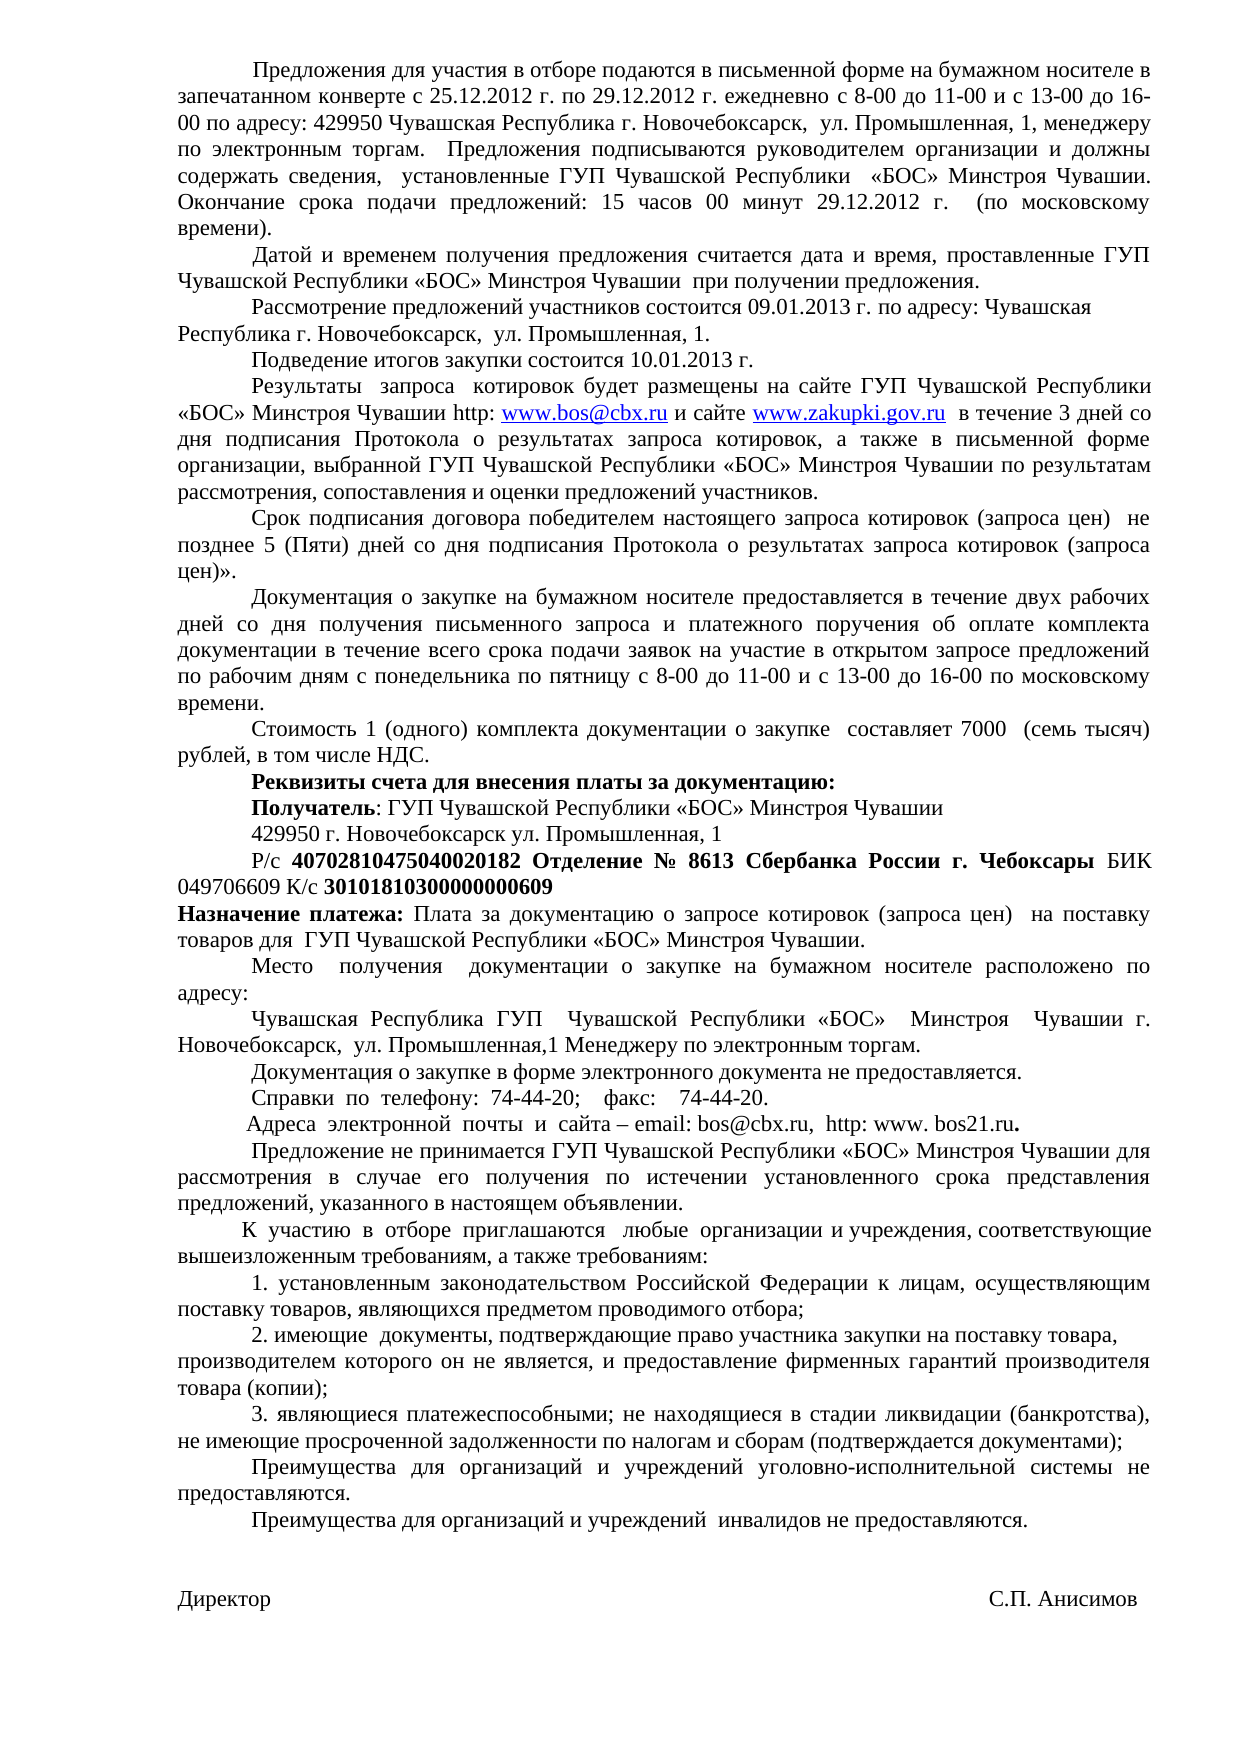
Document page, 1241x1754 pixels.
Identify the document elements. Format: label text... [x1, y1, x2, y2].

text Справки по телефону: 74-44-20; факс: 74-44-20. [177, 1084, 1152, 1110]
text Подведение итогов закупки состоится 10.01.2013 г. [177, 346, 1152, 372]
text Предложения для участия в отборе подаются в письменной форме на бумажном носителе в запечатанном конверте с 25.12.2012 г. по 29.12.2012 г. ежедневно с 8-00 до 11-00 и с 13-00 до 16-00 по адресу: 429950 Чувашская Республика г. Новочебоксарск, ул. Промышленная, 1, менеджеру по электронным торгам. Предложения подписываются руководителем организации и должны содержать сведения, установленные ГУП Чувашской Республики «БОС» Минстроя Чувашии. Окончание срока подачи предложений: 15 часов 00 минут 29.12.2012 г. (по московскому времени). [177, 56, 1152, 241]
text Результаты запроса котировок будет размещены на сайте ГУП Чувашской Республики «БОС» Минстроя Чувашии http: www.bos@cbx.ru и сайте www.zakupki.gov.ru в течение 3 дней со дня подписания Протокола о результатах запроса котировок, а также в письменной форме организации, выбранной ГУП Чувашской Республики «БОС» Минстроя Чувашии по результатам рассмотрения, сопоставления и оценки предложений участников. [177, 372, 1152, 504]
text Предложение не принимается ГУП Чувашской Республики «БОС» Минстроя Чувашии для рассмотрения в случае его получения по истечении установленного срока представления предложений, указанного в настоящем объявлении. [177, 1137, 1152, 1216]
text Документация о закупке на бумажном носителе предоставляется в течение двух рабочих дней со дня получения письменного запроса и платежного поручения об оплате комплекта документации в течение всего срока подачи заявок на участие в открытом запросе предложений по рабочим дням с понедельника по пятницу с 8-00 до 11-00 и с 13-00 до 16-00 по московскому времени. [177, 583, 1152, 715]
text Получатель: ГУП Чувашской Республики «БОС» Минстроя Чувашии [177, 794, 1152, 821]
text 3. являющиеся платежеспособными; не находящиеся в стадии ликвидации (банкротства), не имеющие просроченной задолженности по налогам и сборам (подтверждается документами); [177, 1400, 1152, 1453]
text Директор С.П. Анисимов [177, 1585, 1152, 1611]
text Адреса электронной почты и сайта – email: bos@cbx.ru, http: www. bos21.ru. [177, 1110, 1152, 1137]
text Преимущества для организаций и учреждений инвалидов не предоставляются. [177, 1506, 1152, 1532]
text производителем которого он не является, и предоставление фирменных гарантий производителя товара (копии); [177, 1348, 1152, 1400]
text 2. имеющие документы, подтверждающие право участника закупки на поставку товара, [177, 1321, 1152, 1348]
text Чувашская Республика ГУП Чувашской Республики «БОС» Минстроя Чувашии г. Новочебоксарск, ул. Промышленная,1 Менеджеру по электронным торгам. [177, 1005, 1152, 1058]
text . Новочебоксарск ул. Промышленная, 1 [177, 821, 1152, 847]
text Документация о закупке в форме электронного документа не предоставляется. [177, 1058, 1152, 1084]
text Рассмотрение предложений участников состоится 09.01.2013 г. по адресу: Чувашская Республика г. Новочебоксарск, ул. Промышленная, 1. [177, 293, 1152, 346]
text Стоимость 1 (одного) комплекта документации о закупке составляет 7000 (семь тысяч) рублей, в том числе НДС. [177, 715, 1152, 768]
text Место получения документации о закупке на бумажном носителе расположено по адресу: [177, 952, 1152, 1005]
text Р/с 40702810475040020182 Отделение № 8613 Сбербанка России г. Чебоксары БИК 049706609 К/с 30101810300000000609 [177, 847, 1152, 899]
text Назначение платежа: Плата за документацию о запросе котировок (запроса цен) на поставку товаров для ГУП Чувашской Республики «БОС» Минстроя Чувашии. [177, 899, 1152, 952]
text Преимущества для организаций и учреждений уголовно-исполнительной системы не предоставляются. [177, 1453, 1152, 1506]
text К участию в отборе приглашаются любые организации и учреждения, соответствующие вышеизложенным требованиям, а также требованиям: [177, 1216, 1152, 1268]
text Реквизиты счета для внесения платы за документацию: [177, 768, 1152, 794]
text Срок подписания договора победителем настоящего запроса котировок (запроса цен) не позднее 5 (Пяти) дней со дня подписания Протокола о результатах запроса котировок (запроса цен)». [177, 504, 1152, 583]
text Датой и временем получения предложения считается дата и время, проставленные ГУП Чувашской Республики «БОС» Минстроя Чувашии при получении предложения. [177, 241, 1152, 293]
text 1. установленным законодательством Российской Федерации к лицам, осуществляющим поставку товаров, являющихся предметом проводимого отбора; [177, 1268, 1152, 1321]
